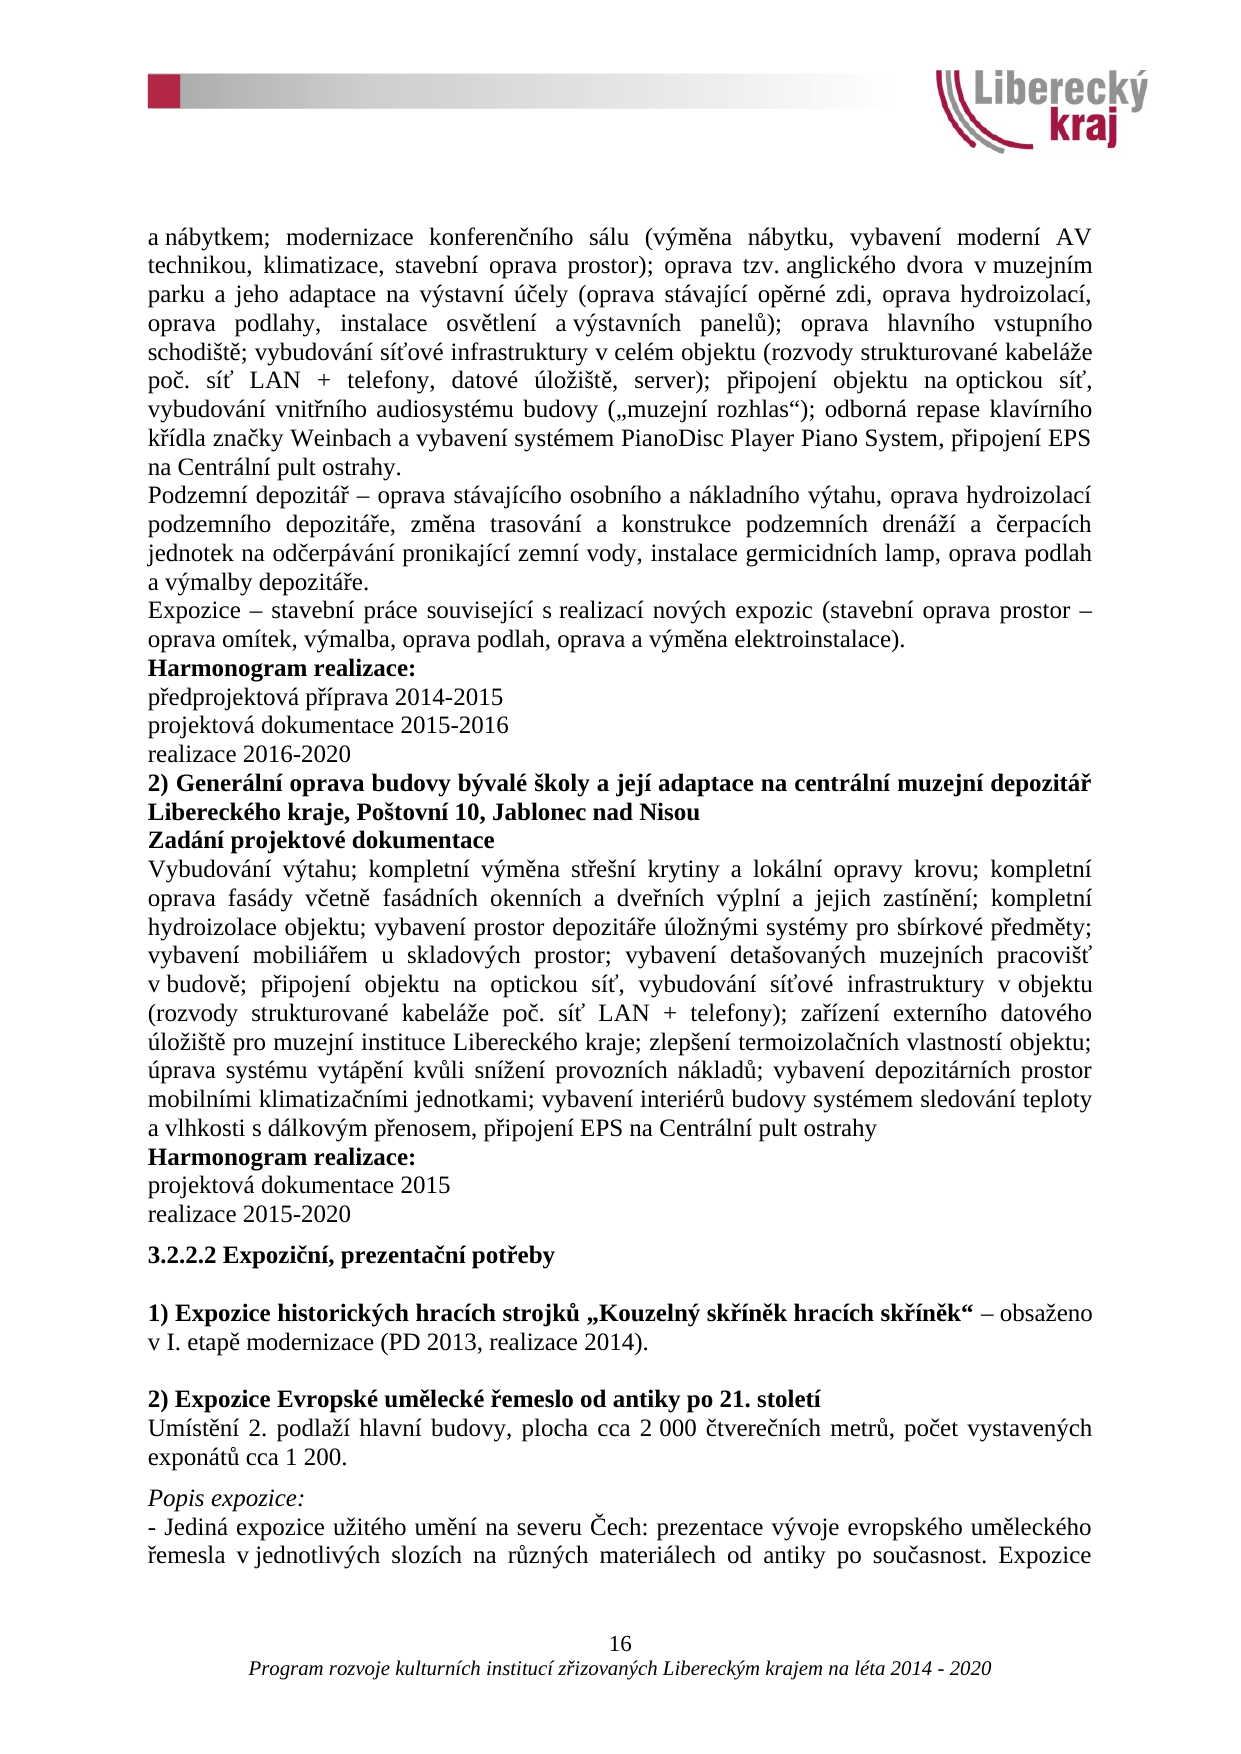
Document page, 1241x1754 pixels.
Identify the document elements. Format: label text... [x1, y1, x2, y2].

text Vybudování výtahu; kompletní výměna střešní krytiny a lokální opravy krovu; kompletní oprava fasády včetně fasádních okenních a dveřních výplní a jejich zastínění; kompletní hydroizolace objektu; vybavení prostor depozitáře úložnými systémy pro sbírkové předměty; vybavení mobiliářem u skladových prostor; vybavení detašovaných muzejních pracovišť v budově; připojení objektu na optickou síť, vybudování síťové infrastruktury v objektu (rozvody strukturované kabeláže poč. síť LAN + telefony); zařízení externího datového úložiště pro muzejní instituce Libereckého kraje; zlepšení termoizolačních vlastností objektu; úprava systému vytápění kvůli snížení provozních nákladů; vybavení depozitárních prostor mobilními klimatizačními jednotkami; vybavení interiérů budovy systémem sledování teploty a vlhkosti s dálkovým přenosem, připojení EPS na Centrální pult ostrahy [148, 854, 1093, 1142]
text Podzemní depozitář – oprava stávajícího osobního a nákladního výtahu, oprava hydroizolací podzemního depozitáře, změna trasování a konstrukce podzemních drenáží a čerpacích jednotek na odčerpávání pronikající zemní vody, instalace germicidních lamp, oprava podlah a výmalby depozitáře. [148, 480, 1093, 595]
text Harmonogram realizace: [148, 1142, 1093, 1170]
text předprojektová příprava 2014-2015 [148, 682, 1093, 710]
list realizace 2016-2020 [148, 739, 1093, 768]
text Popis expozice: [148, 1483, 1093, 1512]
text realizace 2015-2020 [148, 1199, 1093, 1228]
text Harmonogram realizace: [148, 653, 1093, 682]
text Expozice – stavební práce související s realizací nových expozic (stavební oprava prostor – oprava omítek, výmalba, oprava podlah, oprava a výměna elektroinstalace). [148, 595, 1093, 653]
text projektová dokumentace 2015 [148, 1170, 1093, 1199]
text 2) Generální oprava budovy bývalé školy a její adaptace na centrální muzejní depozitář Libereckého kraje, Poštovní 10, Jablonec nad Nisou [148, 768, 1093, 825]
list 3.2.2.2 Expoziční, prezentační potřeby [148, 1240, 1093, 1269]
picture [936, 70, 1148, 154]
list 1) Expozice historických hracích strojků „Kouzelný skříněk hracích skříněk“ – obsaženo v I. etapě modernizace (PD 2013, realizace 2014). [148, 1298, 1093, 1355]
picture [147, 73, 895, 109]
text projektová dokumentace 2015-2016 [148, 710, 1093, 739]
text Zadání projektové dokumentace [148, 825, 1093, 854]
list 2) Expozice Evropské umělecké řemeslo od antiky po 21. století [148, 1384, 1093, 1413]
list Umístění 2. podlaží hlavní budovy, plocha cca 2 000 čtverečních metrů, počet vystavených exponátů cca 1 200. [148, 1413, 1093, 1470]
